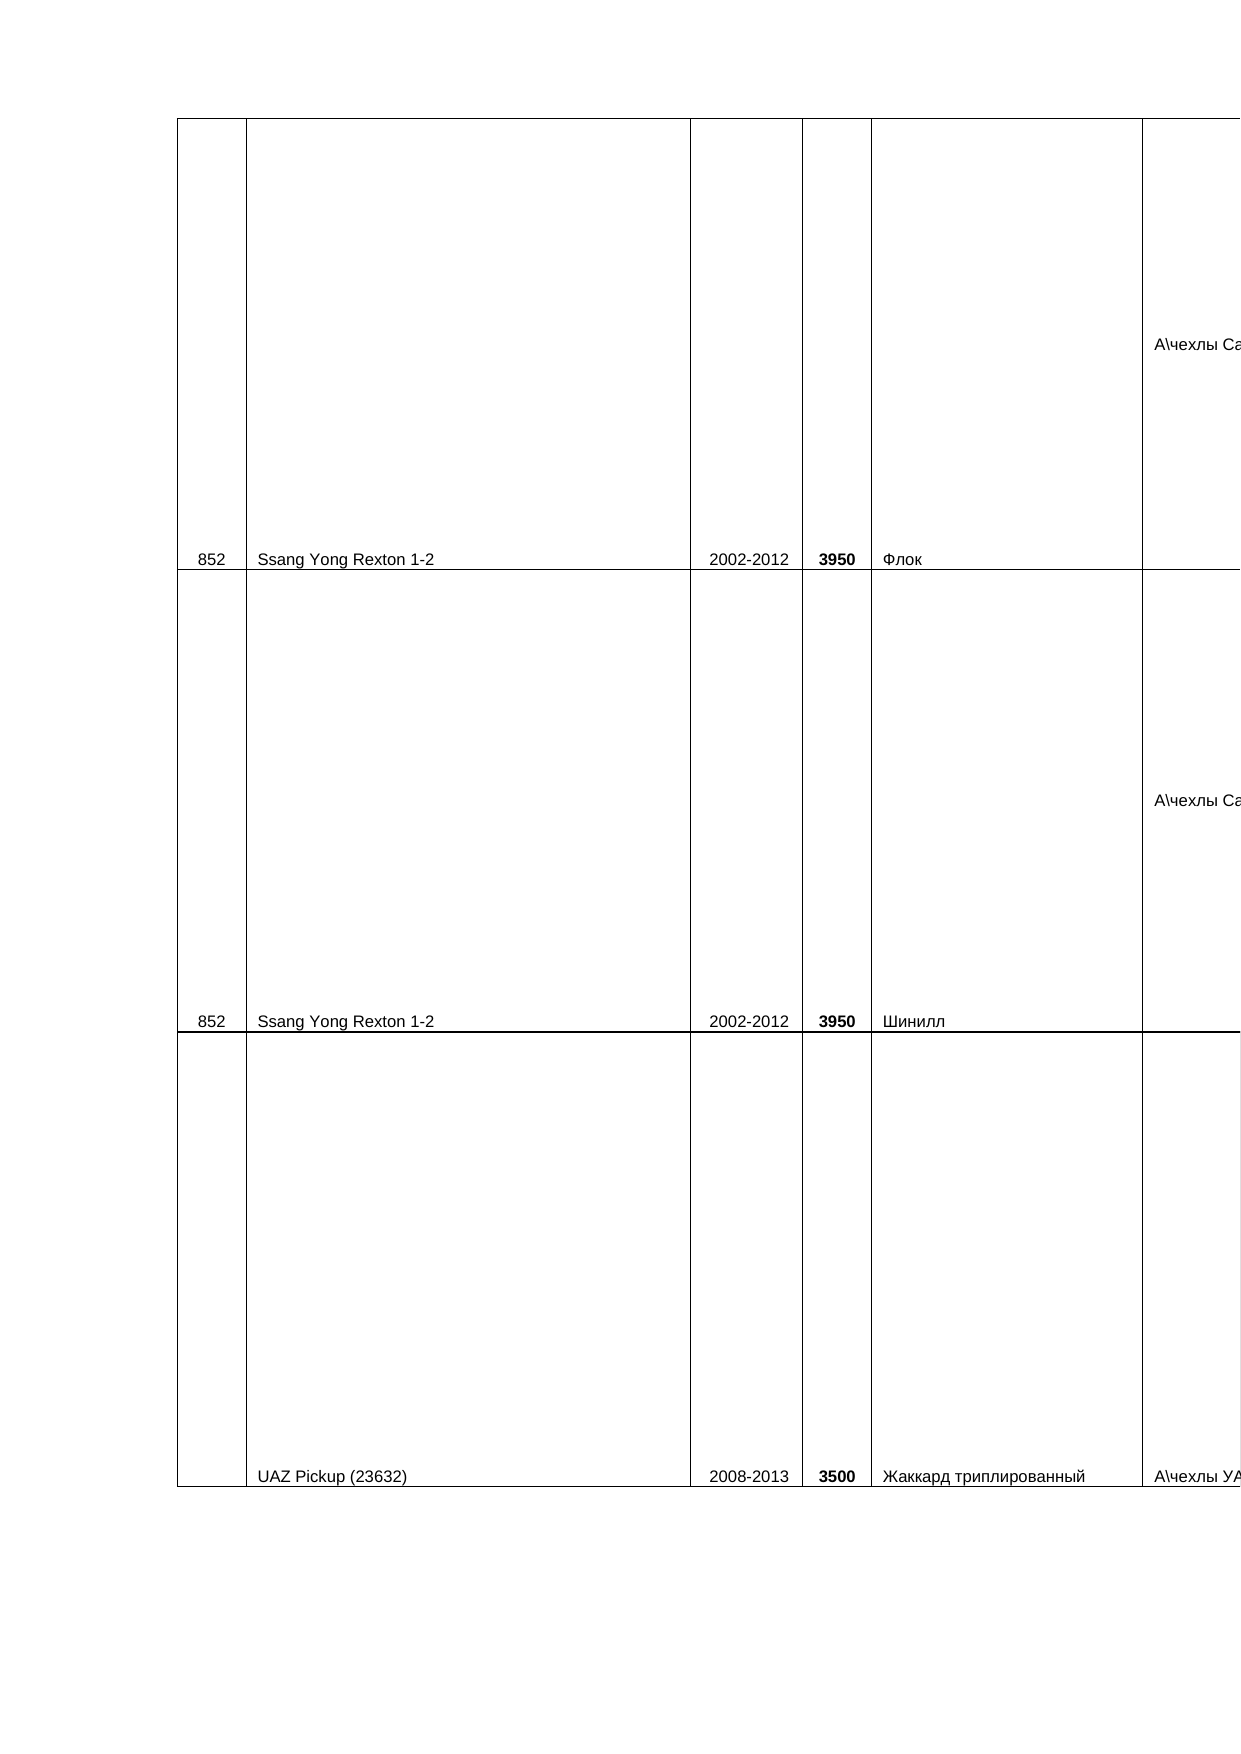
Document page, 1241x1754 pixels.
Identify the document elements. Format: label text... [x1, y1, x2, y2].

table_cell Жаккард триплированный [872, 1033, 1142, 1486]
table_cell [178, 1033, 246, 1486]
table_cell UAZ Pickup (23632) [247, 1033, 690, 1486]
table_cell 2002-2012 [691, 570, 802, 1031]
table_cell 3950 [803, 570, 871, 1031]
table_cell А\чехлы СангЙонг- Рекстон-140-532 [1143, 119, 1240, 569]
table_cell Ssang Yong Rexton 1-2 [247, 570, 690, 1031]
table_cell 3950 [803, 119, 871, 569]
table_cell 2008-2013 [691, 1033, 802, 1486]
table_cell Флок [872, 119, 1142, 569]
table_cell А\чехлы СангЙонг- Рекстон-140-793/ 794 [1143, 570, 1240, 1031]
table_cell Ssang Yong Rexton 1-2 [247, 119, 690, 569]
table_cell 852 [178, 570, 246, 1031]
table_cell Шинилл [872, 570, 1142, 1031]
table_cell А\чехлы УАЗ Пикап вар.2-370-894/ 811 [1143, 1033, 1240, 1486]
table_cell 2002-2012 [691, 119, 802, 569]
table_cell 3500 [803, 1033, 871, 1486]
table_cell 852 [178, 119, 246, 569]
